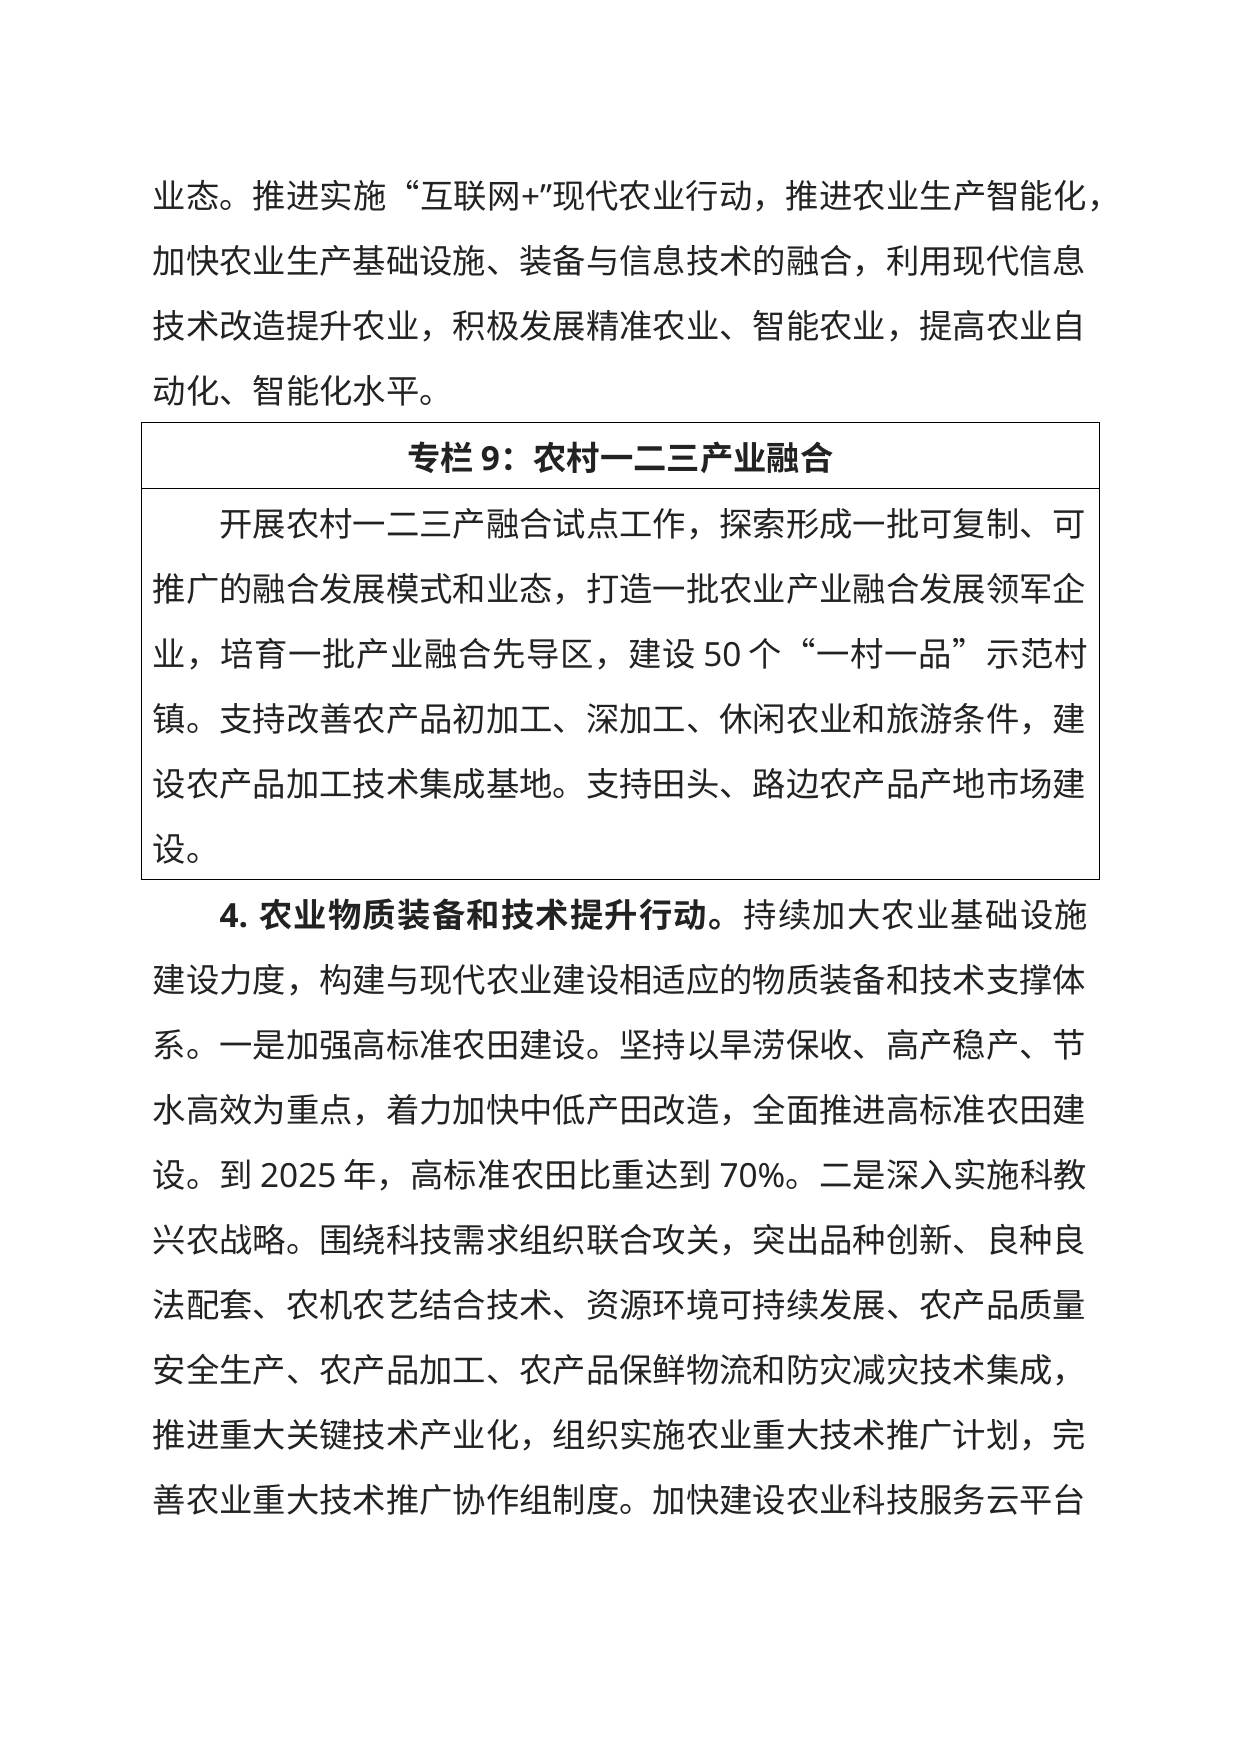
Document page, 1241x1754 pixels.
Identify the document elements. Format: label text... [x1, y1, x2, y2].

table_cell 开展农村一二三产融合试点工作，探索形成一批可复制、可推广的融合发展模式和业态，打造一批农业产业融合发展领军企业，培育一批产业融合先导区，建设50个“一村一品”示范村镇。支持改善农产品初加工、深加工、休闲农业和旅游条件，建设农产品加工技术集成基地。支持田头、路边农产品产地市场建设。 [142, 489, 1099, 879]
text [152, 162, 1088, 422]
table_header 专栏9：农村一二三产业融合 [142, 423, 1099, 488]
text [152, 880, 1088, 1530]
